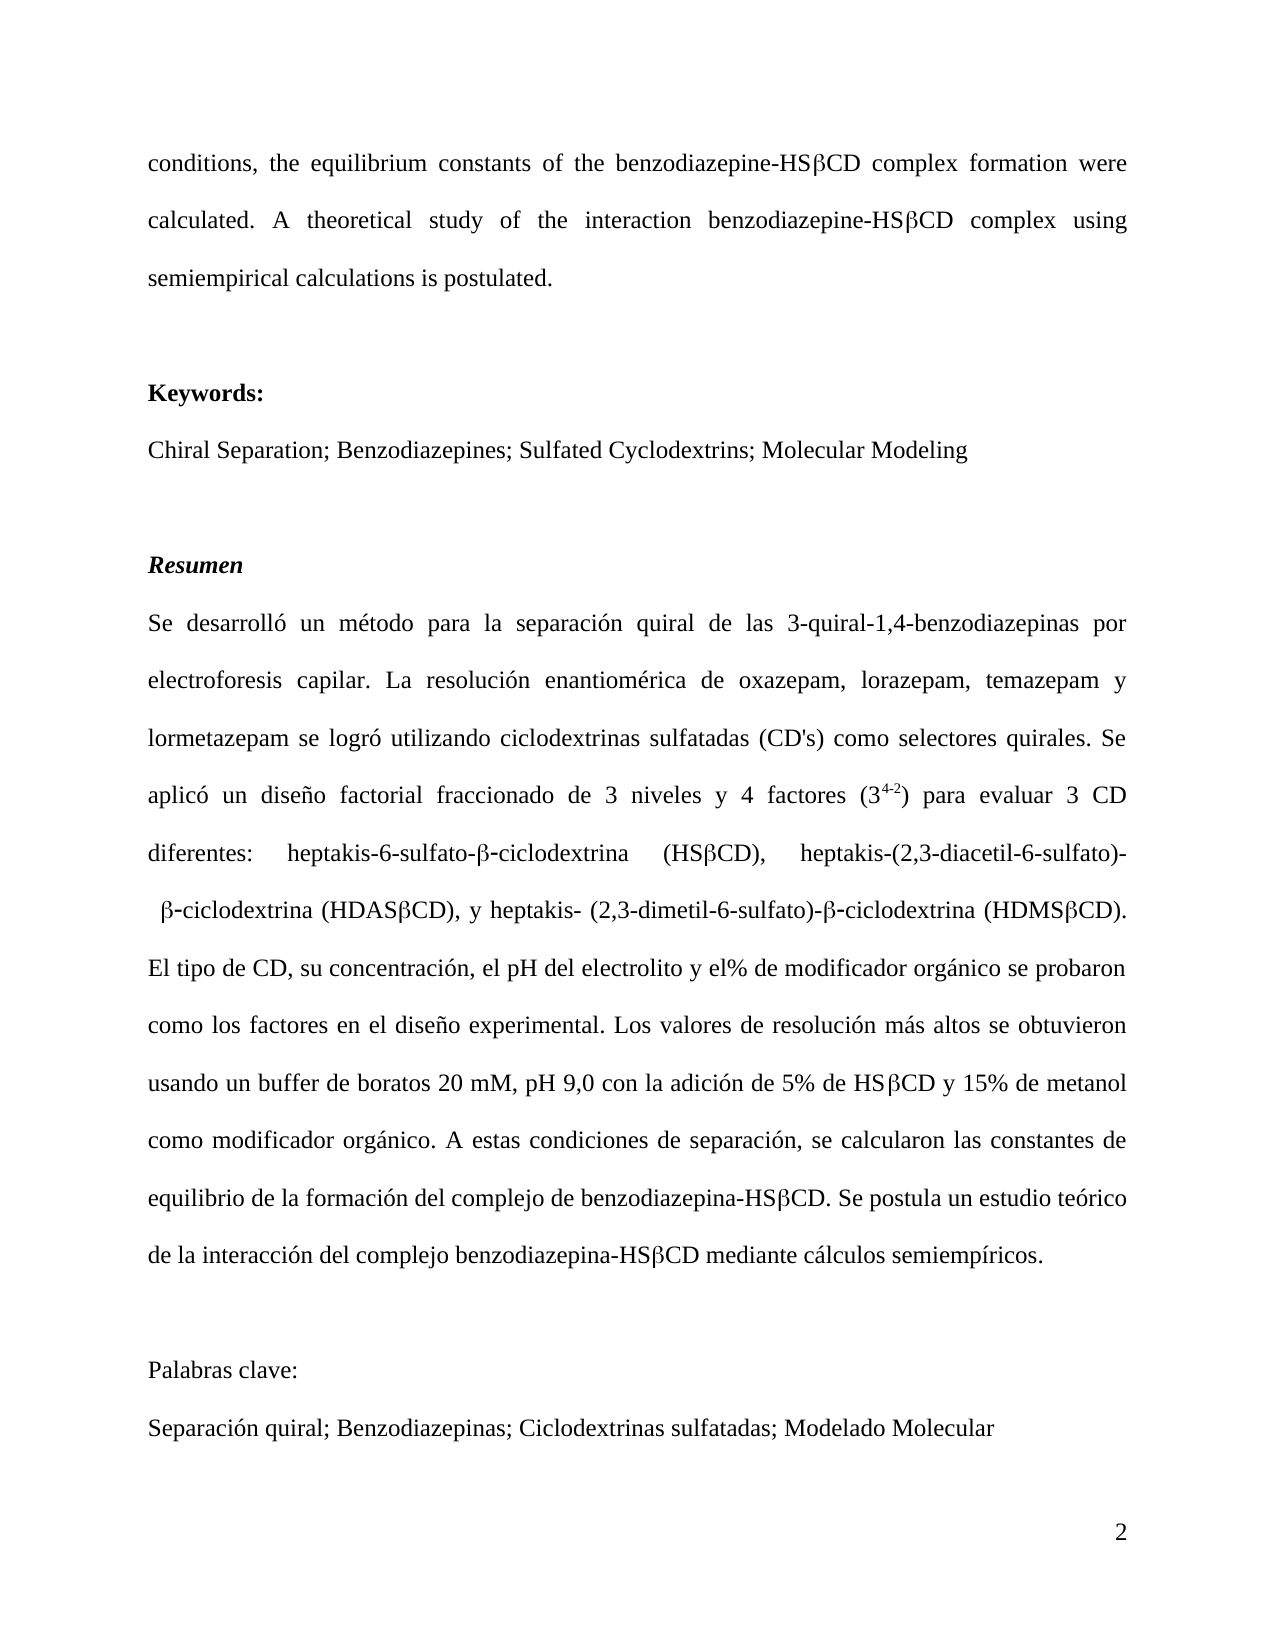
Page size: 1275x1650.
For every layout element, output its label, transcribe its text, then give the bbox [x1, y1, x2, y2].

text Resumen [148, 550, 1127, 579]
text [148, 148, 1127, 291]
text Palabras clave: [148, 1355, 1127, 1384]
text Separación quiral; Benzodiazepinas; Ciclodextrinas sulfatadas; Modelado Molecular [148, 1413, 1127, 1441]
text Se desarrolló un método para la separación quiral de las 3-quiral-1,4-benzodiazepinas por electroforesis capilar. La resolución enantiomérica de oxazepam, lorazepam, temazepam y lormetazepam se logró utilizando ciclodextrinas sulfatadas (CD's) como selectores quirales. Se aplicó un diseño factorial fraccionado de 3 niveles y 4 factores (34-2) para evaluar 3 CD diferentes: heptakis-6-sulfato-ciclodextrina (HSCD), heptakis-(2,3-diacetil-6-sulfato)-ciclodextrina (HDASCD), y heptakis- (2,3-dimetil-6-sulfato)-ciclodextrina (HDMSCD). El tipo de CD, su concentración, el pH del electrolito y el% de modificador orgánico se probaron como los factores en el diseño experimental. Los valores de resolución más altos se obtuvieron usando un buffer de boratos 20 mM, pH 9,0 con la adición de 5% de HSCD y 15% de metanol como modificador orgánico. A estas condiciones de separación, se calcularon las constantes de equilibrio de la formación del complejo de benzodiazepina-HSCD. Se postula un estudio teórico de la interacción del complejo benzodiazepina-HSCD mediante cálculos semiempíricos. [148, 608, 1127, 1269]
text Keywords: [148, 378, 1127, 406]
text Chiral Separation; Benzodiazepines; Sulfated Cyclodextrins; Molecular Modeling [148, 435, 1127, 464]
